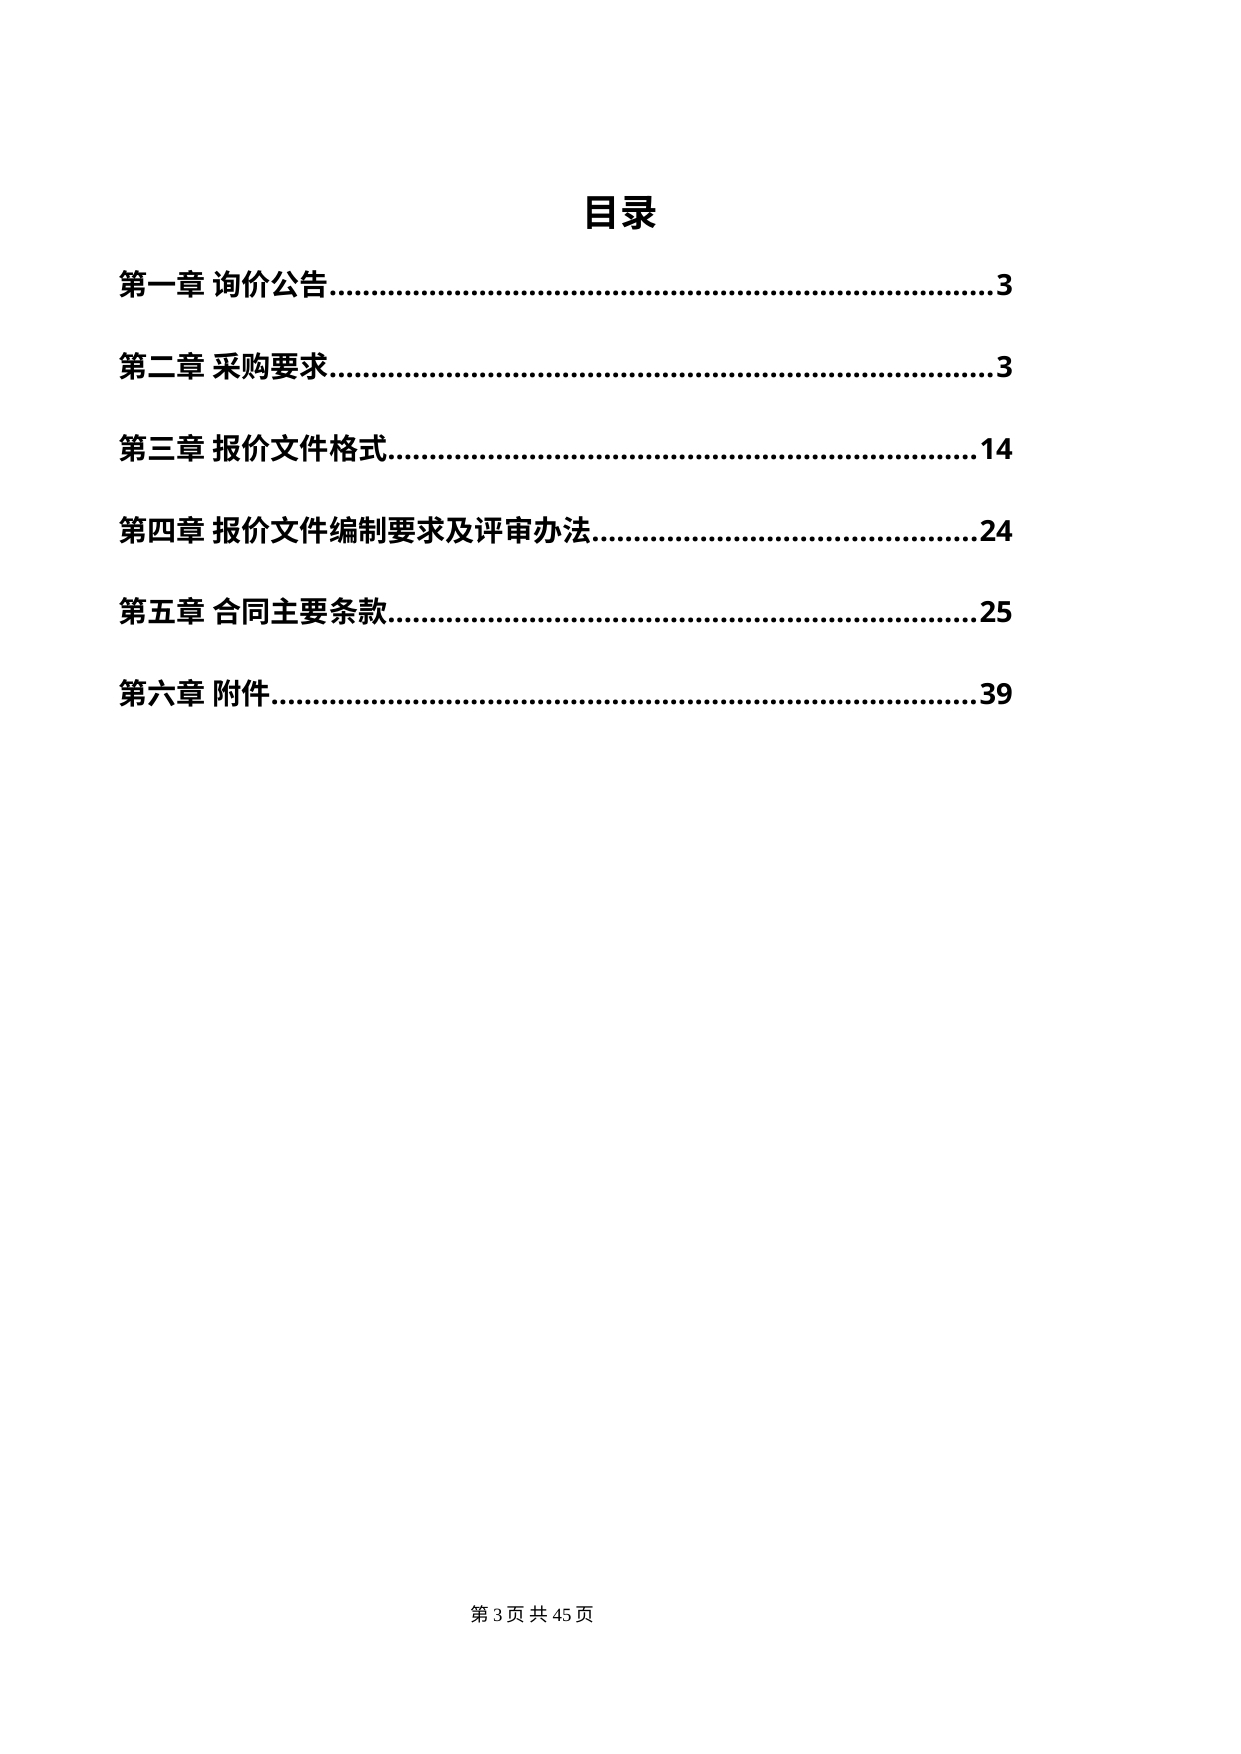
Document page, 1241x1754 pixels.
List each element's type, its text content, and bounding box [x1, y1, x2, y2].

text 第六章 附件 39 [118, 659, 1122, 724]
text 第三章 报价文件格式 14 [118, 414, 1122, 479]
text 第五章 合同主要条款 25 [118, 578, 1122, 643]
text 目录 [118, 177, 1122, 242]
text 第一章 询价公告 3 [118, 251, 1122, 316]
text 第四章 报价文件编制要求及评审办法 24 [118, 496, 1122, 561]
text 第二章 采购要求 3 [118, 332, 1122, 397]
